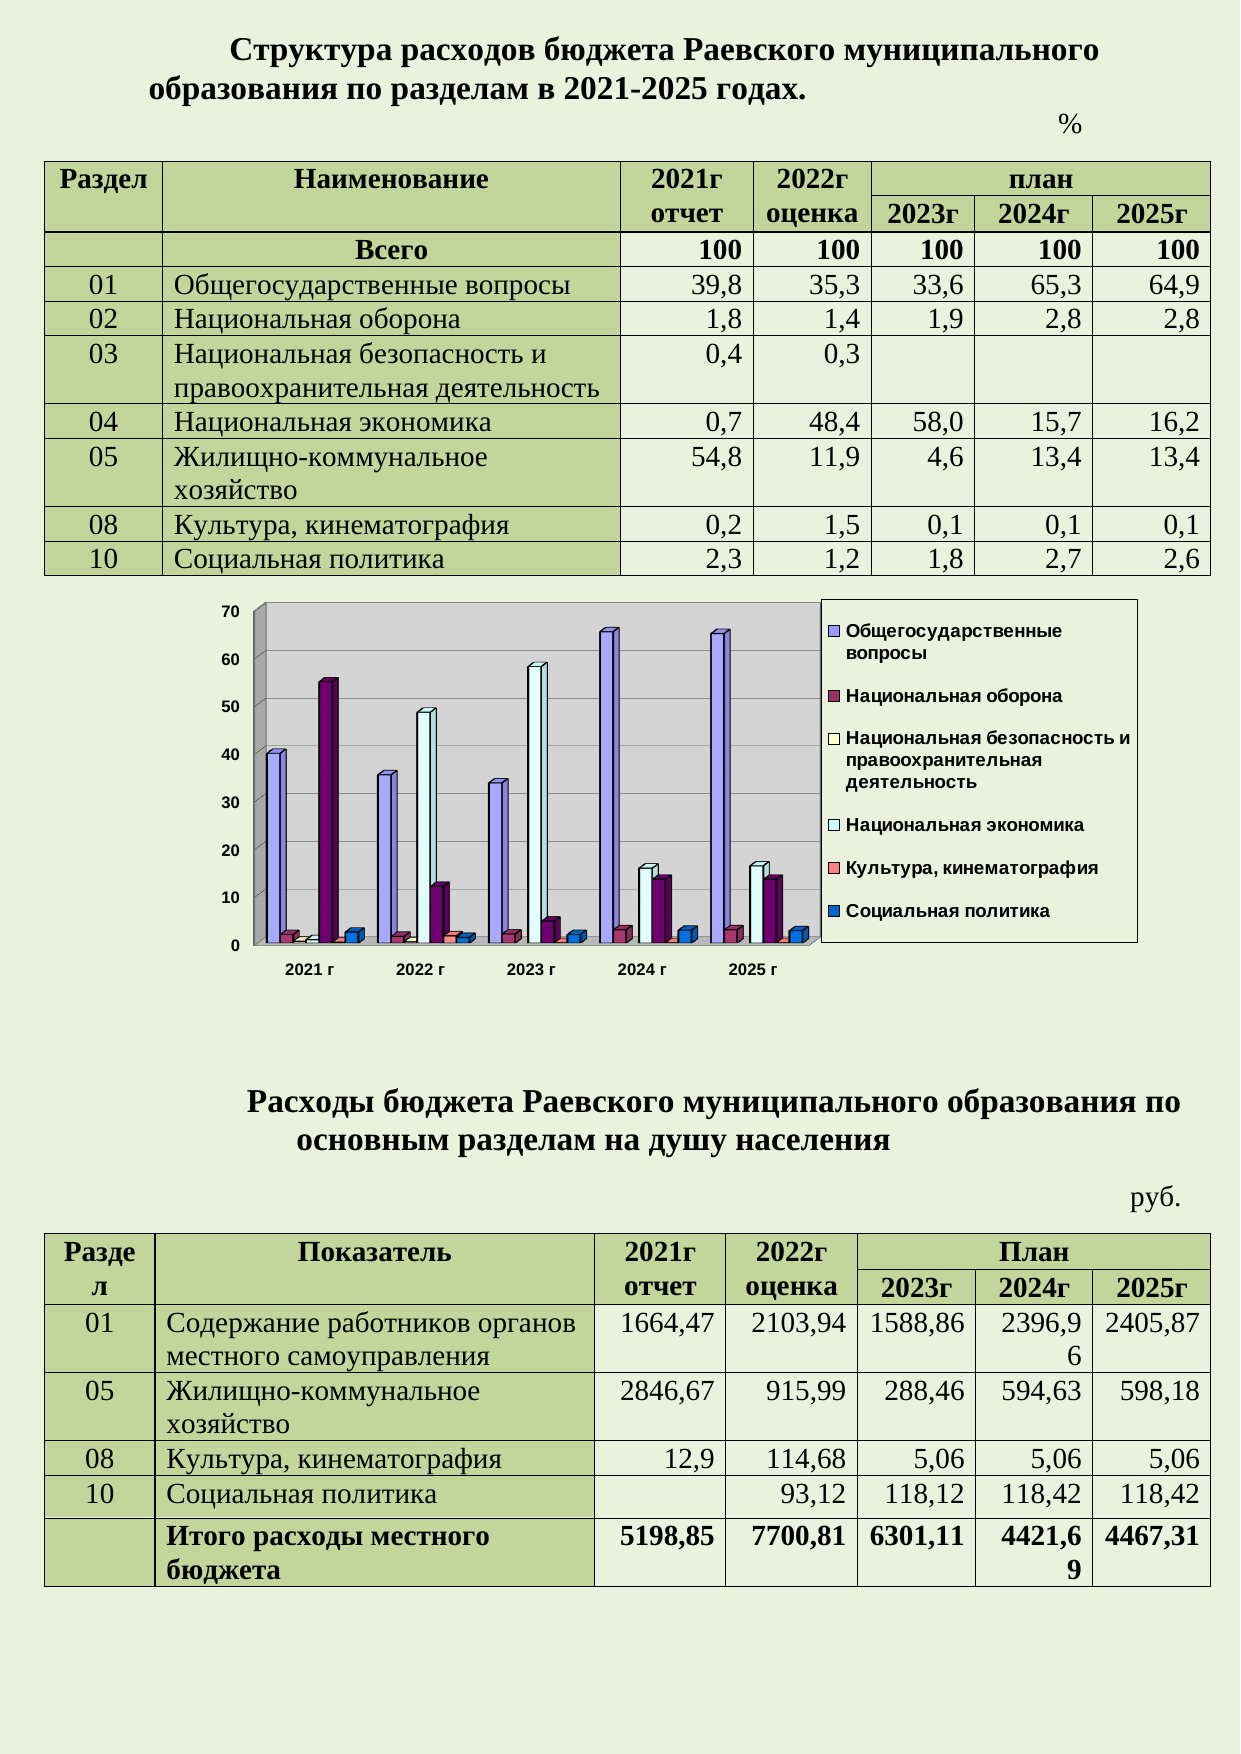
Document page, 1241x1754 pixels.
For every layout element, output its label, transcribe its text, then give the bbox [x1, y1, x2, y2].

table_cell Национальная оборона [163, 302, 620, 335]
table_cell 2,8 [975, 302, 1092, 335]
table_cell 2025г [1093, 1270, 1210, 1304]
table_cell 0,1 [1093, 507, 1210, 541]
table_cell 0,7 [621, 404, 753, 438]
table_cell 118,42 [976, 1476, 1092, 1517]
table_cell 02 [45, 302, 162, 335]
table_header 2021г отчет [621, 162, 753, 231]
table_header 2022г оценка [754, 162, 871, 231]
table_cell 2,6 [1093, 542, 1210, 575]
table_cell Общегосударственные вопросы [163, 267, 620, 301]
table_cell 93,12 [726, 1476, 857, 1517]
table_cell 10 [45, 1476, 154, 1517]
table_cell [45, 233, 162, 266]
text руб. [148, 1179, 1181, 1212]
table_cell 2396,96 [976, 1305, 1092, 1372]
table_cell 598,18 [1093, 1373, 1210, 1440]
table_cell 0,3 [754, 336, 871, 403]
text Расходы бюджета Раевского муниципального образования по основным разделам на душу населения [148, 1081, 1181, 1158]
table_cell 5,06 [1093, 1441, 1210, 1475]
table_cell Жилищно-коммунальное хозяйство [163, 439, 620, 506]
table_cell 58,0 [872, 404, 974, 438]
table_cell 01 [45, 1305, 154, 1372]
table_cell 05 [45, 1373, 154, 1440]
table_cell 0,1 [975, 507, 1092, 541]
table_cell 33,6 [872, 267, 974, 301]
table_cell 2025г [1093, 196, 1210, 231]
table_cell 1,2 [754, 542, 871, 575]
table_cell [45, 1519, 154, 1586]
table_cell 288,46 [858, 1373, 975, 1440]
table_cell 1,8 [621, 302, 753, 335]
table_header Раздел [45, 162, 162, 231]
table_cell 4467,31 [1093, 1519, 1210, 1586]
table_cell 01 [45, 267, 162, 301]
table_cell 100 [621, 233, 753, 266]
table_header Раздел [45, 1234, 154, 1304]
table_cell [595, 1476, 725, 1517]
table_cell Национальная безопасность и правоохранительная деятельность [163, 336, 620, 403]
table_cell 2,8 [1093, 302, 1210, 335]
table_cell 1,5 [754, 507, 871, 541]
table_cell 15,7 [975, 404, 1092, 438]
table_cell 2846,67 [595, 1373, 725, 1440]
table_cell 1664,47 [595, 1305, 725, 1372]
table_cell 5,06 [976, 1441, 1092, 1475]
table_cell Культура, кинематография [163, 507, 620, 541]
table_header 2021г отчет [595, 1234, 725, 1304]
table_cell 08 [45, 507, 162, 541]
table_cell 0,2 [621, 507, 753, 541]
table_cell 2,7 [975, 542, 1092, 575]
table_cell 7700,81 [726, 1519, 857, 1586]
table_header Показатель [156, 1234, 594, 1304]
table_cell 915,99 [726, 1373, 857, 1440]
table_cell 5,06 [858, 1441, 975, 1475]
table_cell 11,9 [754, 439, 871, 506]
text Структура расходов бюджета Раевского муниципального образования по разделам в 2021-2025 годах. % [148, 29, 1181, 140]
table_cell 2405,87 [1093, 1305, 1210, 1372]
table_cell 0,4 [621, 336, 753, 403]
table_cell 2023г [872, 196, 974, 231]
table_cell Содержание работников органов местного самоуправления [156, 1305, 594, 1372]
table_cell 1588,86 [858, 1305, 975, 1372]
table_cell 2024г [976, 1270, 1092, 1304]
table_cell 64,9 [1093, 267, 1210, 301]
table_cell [872, 336, 974, 403]
table_cell 100 [1093, 233, 1210, 266]
table_cell 48,4 [754, 404, 871, 438]
table_cell 65,3 [975, 267, 1092, 301]
table_cell 2103,94 [726, 1305, 857, 1372]
table_cell 16,2 [1093, 404, 1210, 438]
table_cell 13,4 [975, 439, 1092, 506]
table_cell Культура, кинематография [156, 1441, 594, 1475]
table_cell 100 [975, 233, 1092, 266]
table_cell 1,8 [872, 542, 974, 575]
table_cell Итого расходы местного бюджета [156, 1519, 594, 1586]
table_cell 2023г [858, 1270, 975, 1304]
table_cell 12,9 [595, 1441, 725, 1475]
table_cell 100 [872, 233, 974, 266]
table_cell 08 [45, 1441, 154, 1475]
table_cell 35,3 [754, 267, 871, 301]
table_cell 1,9 [872, 302, 974, 335]
table_cell Социальная политика [163, 542, 620, 575]
table_cell Всего [163, 233, 620, 266]
table_cell 03 [45, 336, 162, 403]
table_cell 0,1 [872, 507, 974, 541]
table_cell 2,3 [621, 542, 753, 575]
table_cell 10 [45, 542, 162, 575]
table_cell [975, 336, 1092, 403]
table_cell 1,4 [754, 302, 871, 335]
table_header План [858, 1234, 1210, 1269]
table_cell Социальная политика [156, 1476, 594, 1517]
table_cell 594,63 [976, 1373, 1092, 1440]
table_cell 118,42 [1093, 1476, 1210, 1517]
table_header 2022г оценка [726, 1234, 857, 1304]
table_cell 100 [754, 233, 871, 266]
table_cell 05 [45, 439, 162, 506]
table_cell 4421,69 [976, 1519, 1092, 1586]
table_cell 2024г [975, 196, 1092, 231]
table_cell Жилищно-коммунальное хозяйство [156, 1373, 594, 1440]
table_cell 5198,85 [595, 1519, 725, 1586]
table_cell 4,6 [872, 439, 974, 506]
table_cell 39,8 [621, 267, 753, 301]
table_cell [1093, 336, 1210, 403]
table_cell 13,4 [1093, 439, 1210, 506]
table_cell 118,12 [858, 1476, 975, 1517]
table_header план [872, 162, 1210, 195]
table_header Наименование [163, 162, 620, 231]
table_cell 6301,11 [858, 1519, 975, 1586]
table_cell 114,68 [726, 1441, 857, 1475]
table_cell 04 [45, 404, 162, 438]
table_cell 54,8 [621, 439, 753, 506]
table_cell Национальная экономика [163, 404, 620, 438]
